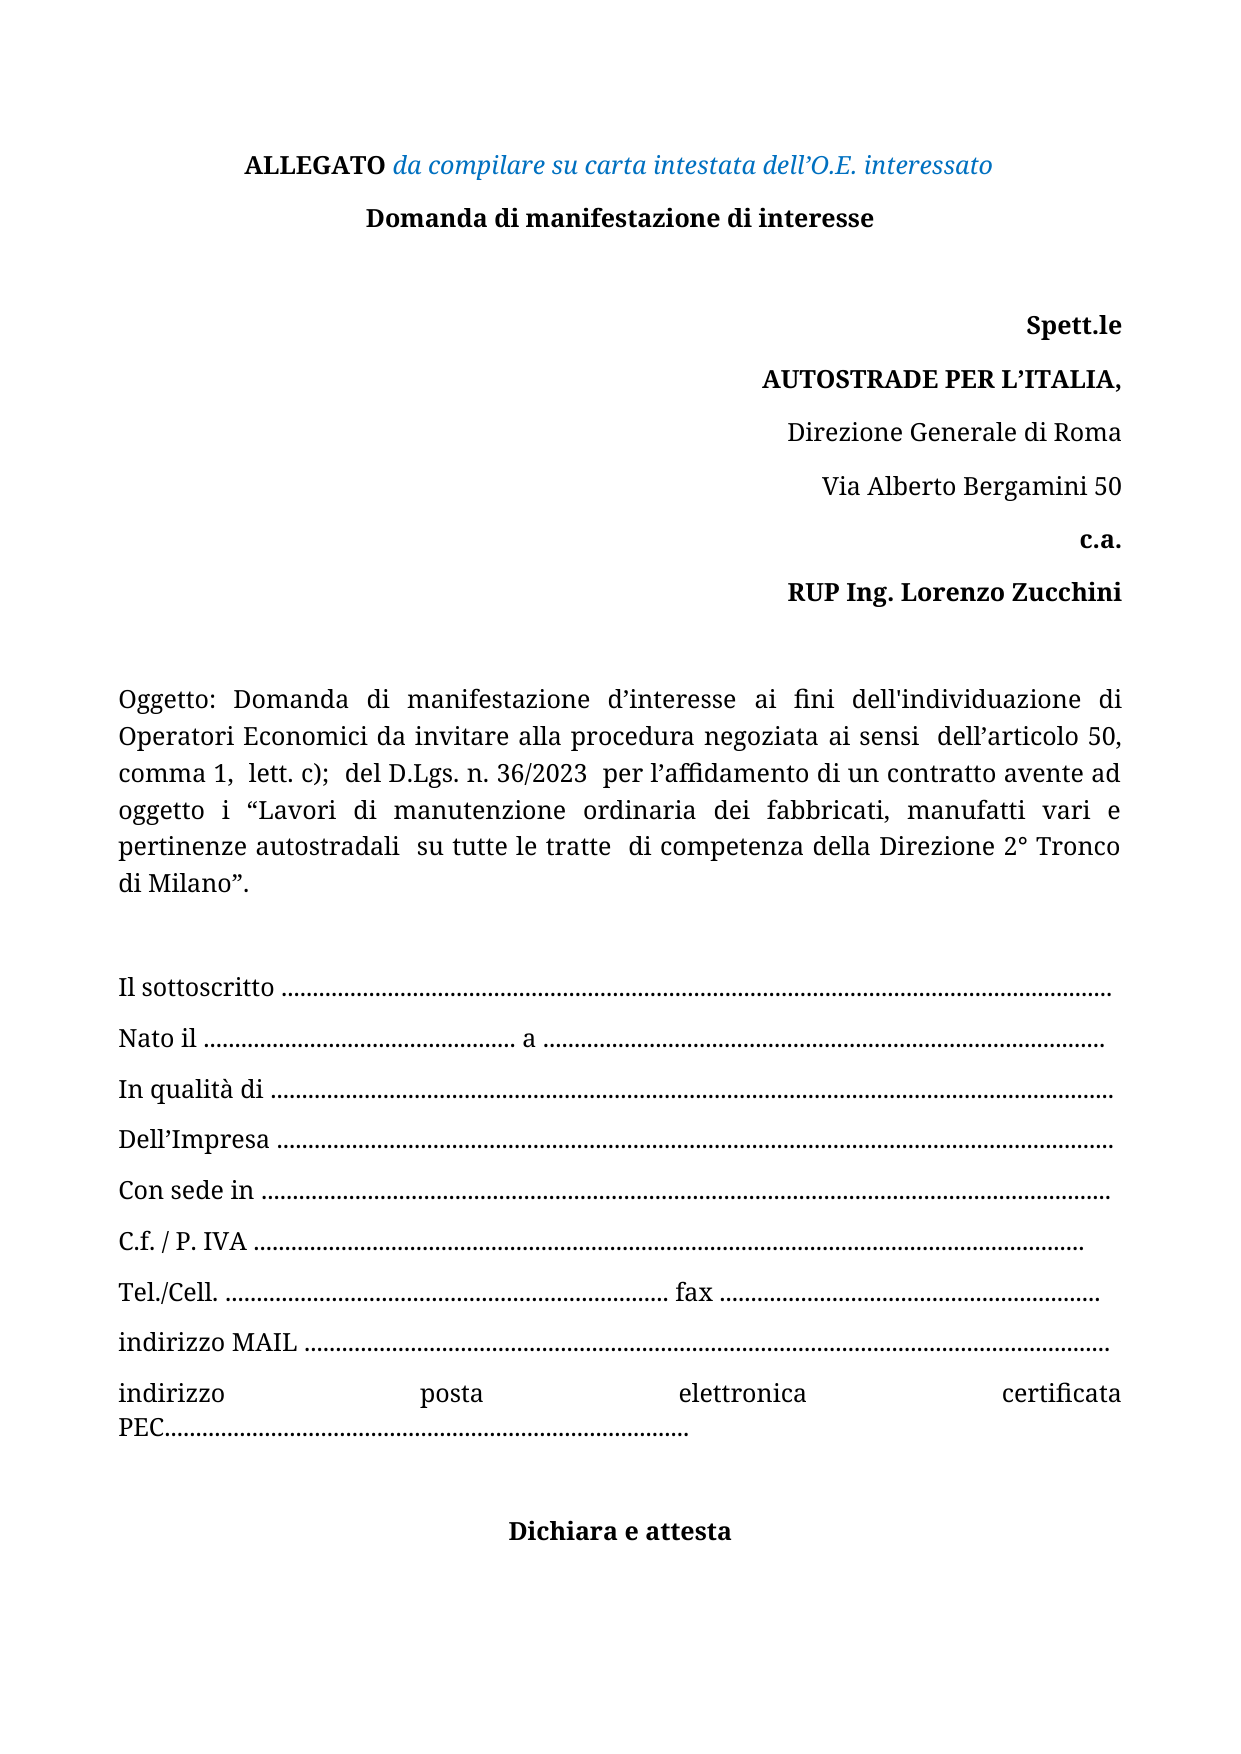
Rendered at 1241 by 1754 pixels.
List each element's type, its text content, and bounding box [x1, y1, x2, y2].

text Tel./Cell. ....................................................................... fax ............................................................. [118, 1274, 1122, 1308]
text Spett.le [118, 308, 1122, 342]
text In qualità di ....................................................................................................................................... [118, 1071, 1122, 1106]
text Domanda di manifestazione di interesse [118, 201, 1122, 235]
text c.a. [118, 522, 1122, 556]
text ALLEGATO da compilare su carta intestata dell’O.E. interessato [118, 148, 1122, 182]
text Via Alberto Bergamini 50 [782, 468, 1122, 502]
text Nato il .................................................. a .......................................................................................... [118, 1021, 1122, 1055]
text AUTOSTRADE PER L’ITALIA, [118, 361, 1122, 395]
text Il sottoscritto ..................................................................................................................................... [118, 970, 1122, 1004]
text indirizzo posta elettronica certificata PEC.................................................................................... [118, 1376, 1122, 1444]
text Dichiara e attesta [118, 1514, 1122, 1548]
text Dell’Impresa ...................................................................................................................................... [118, 1122, 1122, 1156]
text RUP Ing. Lorenzo Zucchini [118, 575, 1122, 609]
text Con sede in ........................................................................................................................................ [118, 1173, 1122, 1207]
text C.f. / P. IVA ..................................................................................................................................... [118, 1224, 1122, 1258]
text Direzione Generale di Roma [782, 415, 1122, 449]
text indirizzo MAIL ................................................................................................................................. [118, 1325, 1122, 1359]
text Oggetto: Domanda di manifestazione d’interesse ai fini dell'individuazione di Operatori Economici da invitare alla procedura negoziata ai sensi dell’articolo 50, comma 1, lett. c); del D.Lgs. n. 36/2023 per l’affidamento di un contratto avente ad oggetto i “Lavori di manutenzione ordinaria dei fabbricati, manufatti vari e pertinenze autostradali su tutte le tratte di competenza della Direzione 2° Tronco di Milano”. [118, 682, 1122, 900]
